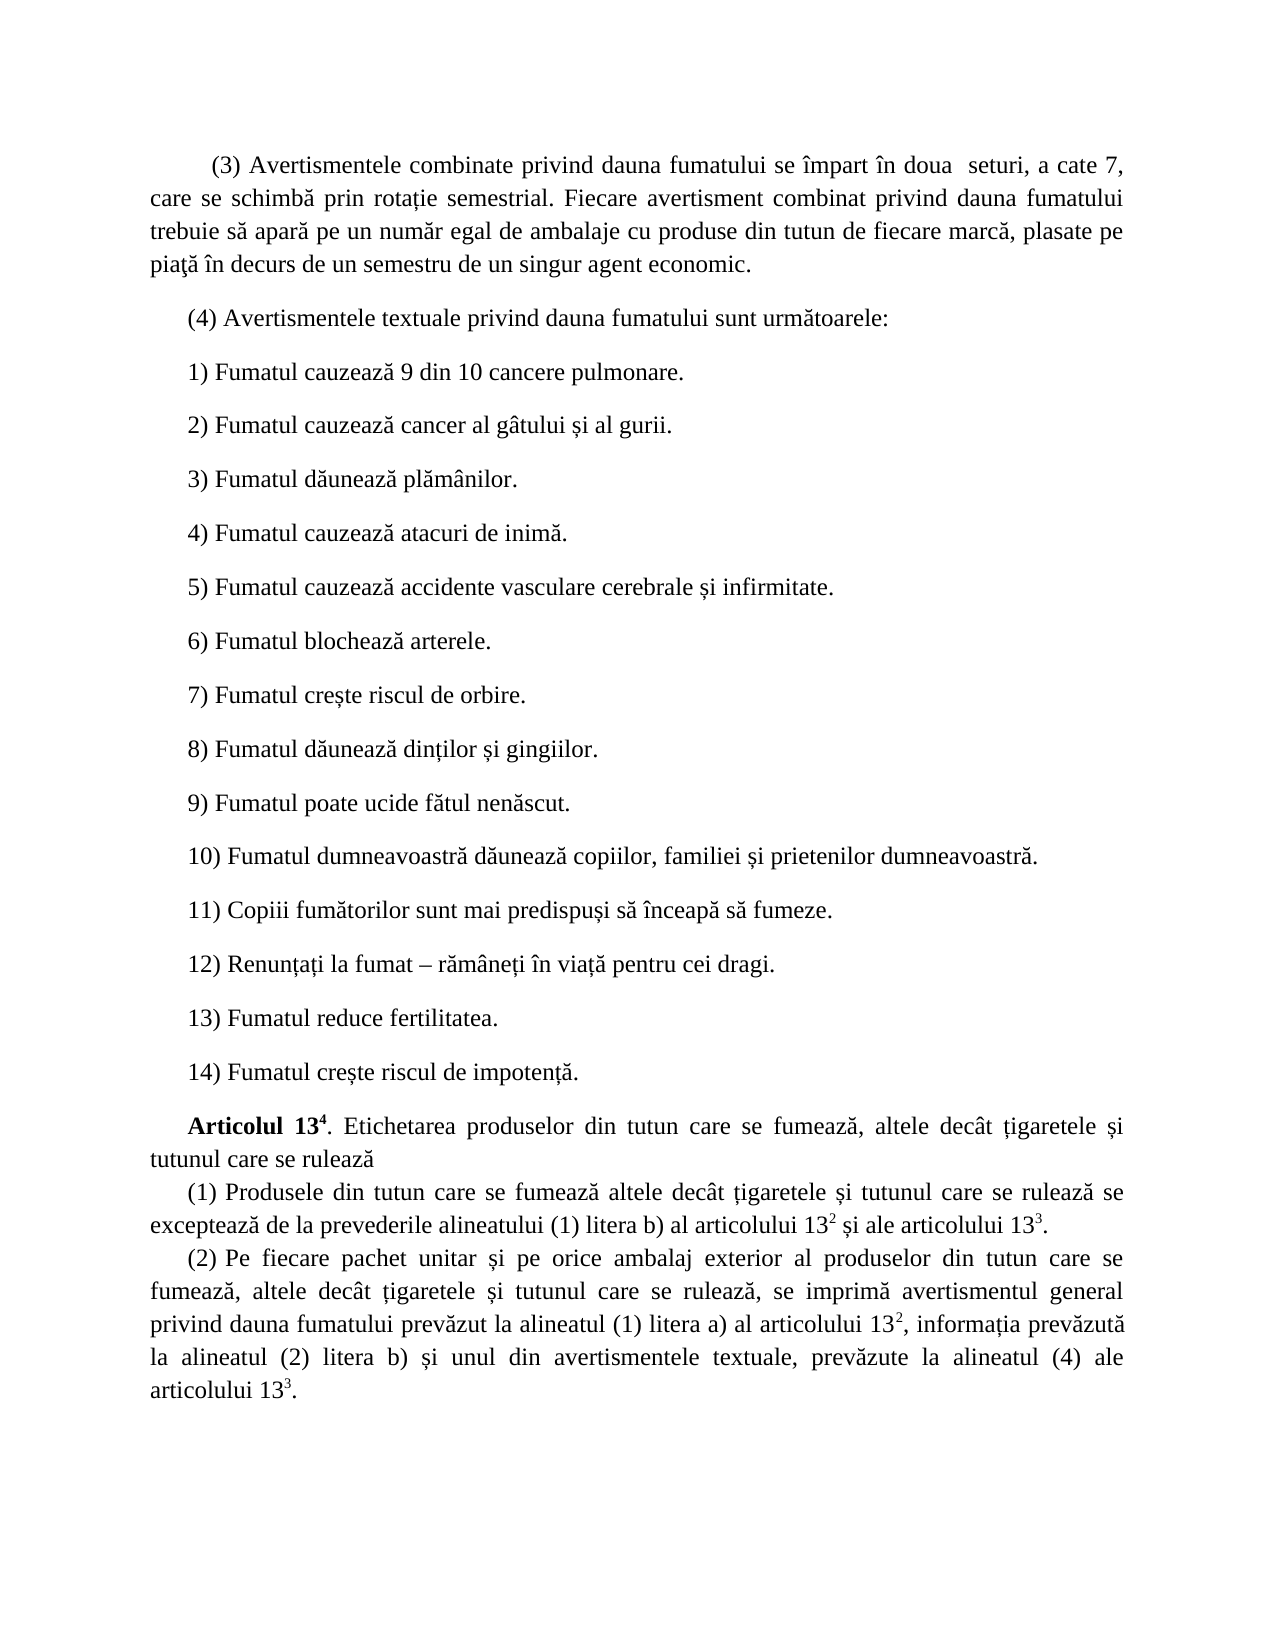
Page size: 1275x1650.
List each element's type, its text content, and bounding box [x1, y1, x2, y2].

text 9) Fumatul poate ucide fătul nenăscut. [150, 788, 1125, 816]
text 8) Fumatul dăunează dinților și gingiilor. [150, 734, 1125, 762]
text 2) Fumatul cauzează cancer al gâtului și al gurii. [150, 411, 1125, 439]
text 14) Fumatul crește riscul de impotență. [150, 1057, 1125, 1086]
text 12) Renunțați la fumat – rămâneți în viață pentru cei dragi. [150, 949, 1125, 978]
text (3) Avertismentele combinate privind dauna fumatului se împart în doua seturi, a cate 7, care se schimbă prin rotație semestrial. Fiecare avertisment combinat privind dauna fumatului trebuie să apară pe un număr egal de ambalaje cu produse din tutun de fiecare marcă, plasate pe piaţă în decurs de un semestru de un singur agent economic. [150, 150, 1125, 278]
text 6) Fumatul blochează arterele. [150, 626, 1125, 655]
text 5) Fumatul cauzează accidente vasculare cerebrale și infirmitate. [150, 572, 1125, 601]
text 3) Fumatul dăunează plămânilor. [150, 464, 1125, 493]
text (4) Avertismentele textuale privind dauna fumatului sunt următoarele: [150, 303, 1125, 332]
list Pe fiecare pachet unitar și pe orice ambalaj exterior al produselor din tutun care se fumează, altele decât țigaretele și tutunul care se rulează, se imprimă avertismentul general privind dauna fumatului prevăzut la alineatul (1) litera a) al articolului 132, informația prevăzută la alineatul (2) litera b) și unul din avertismentele textuale, prevăzute la alineatul (4) ale articolului 133. [150, 1243, 1125, 1404]
text 13) Fumatul reduce fertilitatea. [150, 1003, 1125, 1032]
text 4) Fumatul cauzează atacuri de inimă. [150, 518, 1125, 547]
text 10) Fumatul dumneavoastră dăunează copiilor, familiei și prietenilor dumneavoastră. [150, 841, 1125, 870]
text 1) Fumatul cauzează 9 din 10 cancere pulmonare. [150, 357, 1125, 386]
text 7) Fumatul crește riscul de orbire. [150, 680, 1125, 709]
text 11) Copiii fumătorilor sunt mai predispuși să înceapă să fumeze. [150, 895, 1125, 924]
list Articolul 134. Etichetarea produselor din tutun care se fumează, altele decât țigaretele și tutunul care se rulează [150, 1111, 1125, 1172]
list Produsele din tutun care se fumează altele decât țigaretele și tutunul care se rulează se exceptează de la prevederile alineatului (1) litera b) al articolului 132 și ale articolului 133. [150, 1177, 1125, 1238]
